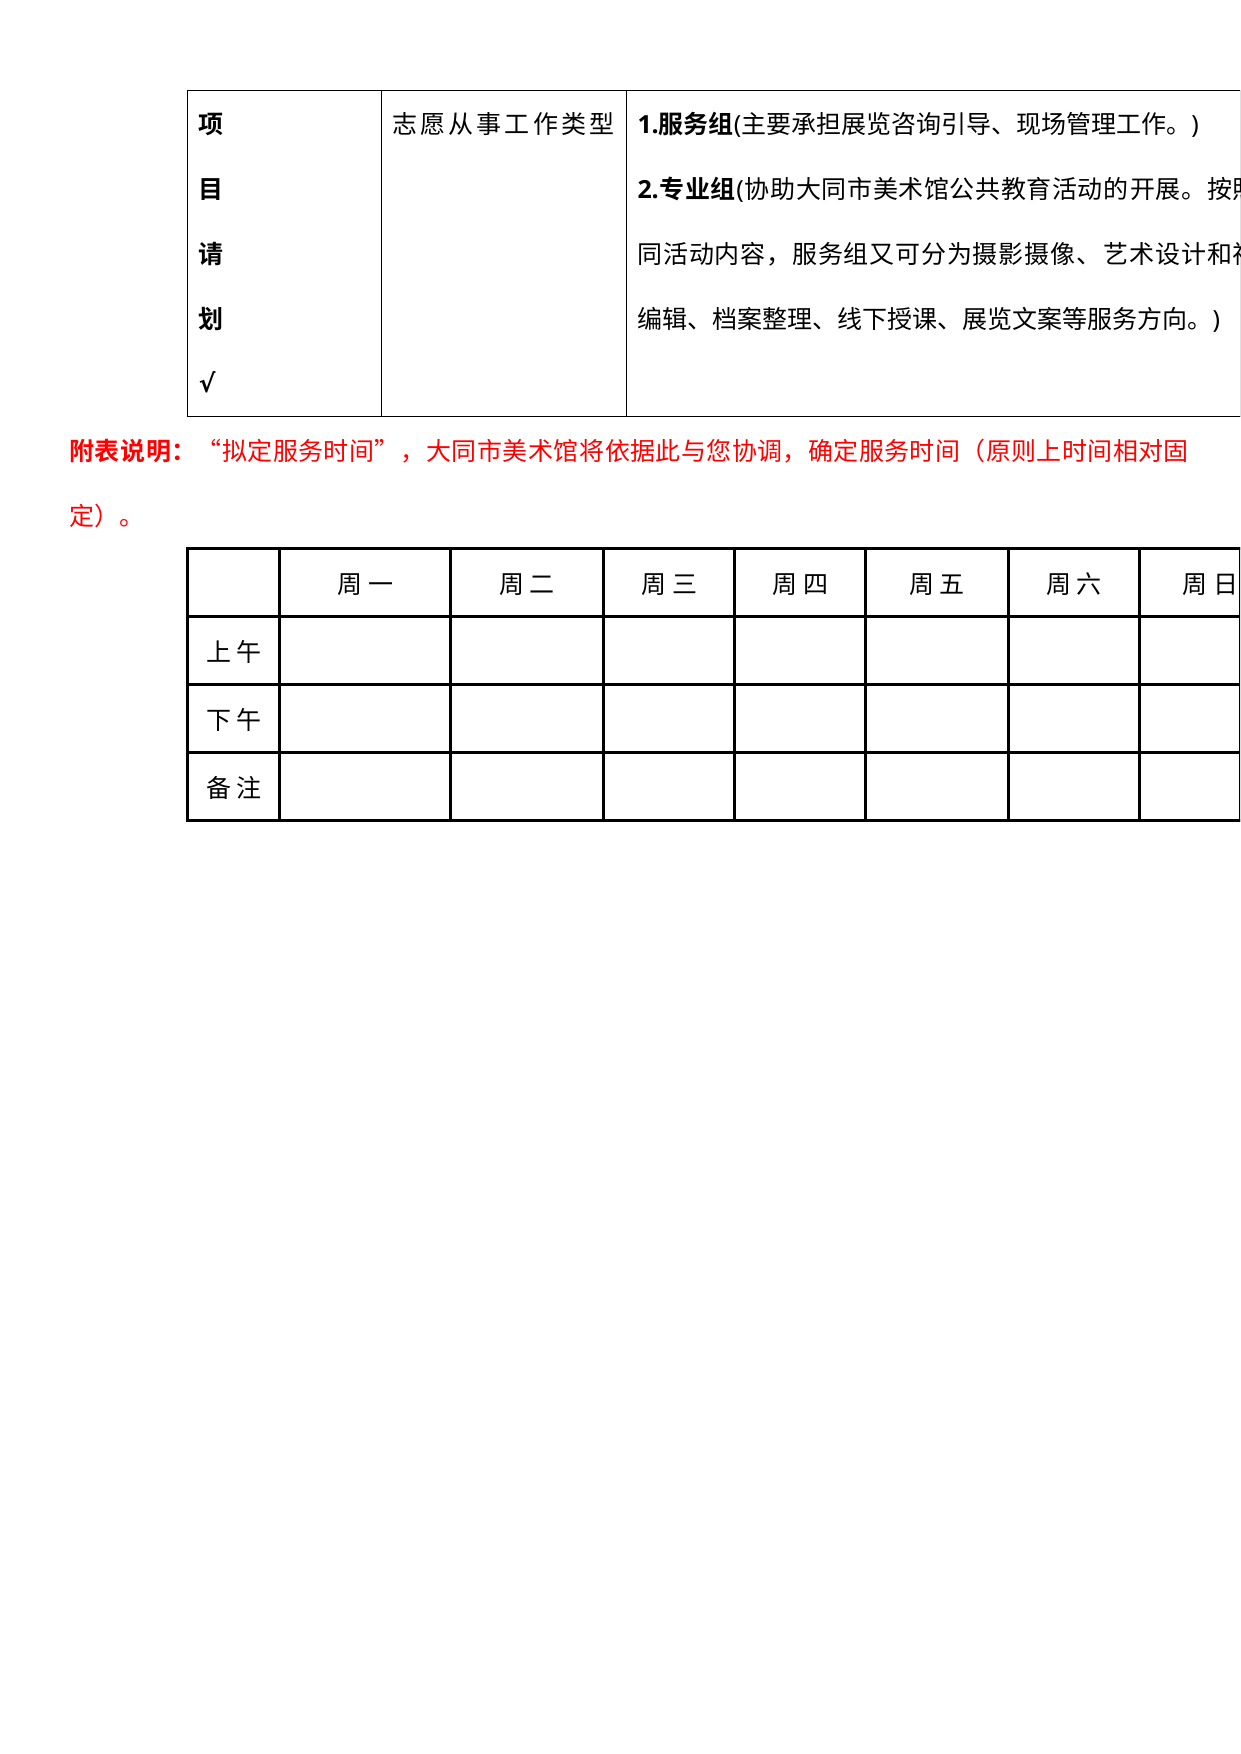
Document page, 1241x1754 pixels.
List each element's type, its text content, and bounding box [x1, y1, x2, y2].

table_cell 下 午 [189, 686, 278, 751]
table_cell 上 午 [189, 618, 278, 683]
table_header 周 二 [452, 550, 602, 615]
table_cell [736, 686, 864, 751]
table_cell [1141, 618, 1239, 683]
table_cell [605, 686, 733, 751]
table_cell [867, 686, 1007, 751]
table_cell [867, 618, 1007, 683]
table_cell 1.服务组(主要承担展览咨询引导、现场管理工作。) 2.专业组(协助大同市美术馆公共教育活动的开展。按照不同活动内容，服务组又可分为摄影摄像、艺术设计和视频编辑、档案整理、线下授课、展览文案等服务方向。) [627, 91, 1240, 416]
table_cell [1141, 686, 1239, 751]
table_cell [867, 754, 1007, 819]
table_cell [452, 618, 602, 683]
table_header 周 日 [1141, 550, 1239, 615]
table_cell [452, 754, 602, 819]
table_cell [1141, 754, 1239, 819]
table_cell [1010, 618, 1138, 683]
table_header 周 六 [1010, 550, 1138, 615]
table_header 周 四 [736, 550, 864, 615]
table_cell [605, 754, 733, 819]
table_cell 志愿从事工作类型 [382, 91, 626, 416]
table_cell [736, 754, 864, 819]
table_cell [736, 618, 864, 683]
table_cell [281, 686, 449, 751]
table_cell [1010, 754, 1138, 819]
table_cell [1010, 686, 1138, 751]
table_cell [605, 618, 733, 683]
table_cell [281, 754, 449, 819]
table_cell [281, 618, 449, 683]
text 附表说明：“拟定服务时间”，大同市美术馆将依据此与您协调，确定服务时间（原则上时间相对固定）。 [69, 417, 1191, 547]
table_header 周 五 [867, 550, 1007, 615]
table_cell [452, 686, 602, 751]
table_cell 备 注 [189, 754, 278, 819]
table_header 周 三 [605, 550, 733, 615]
table_header 周 一 [281, 550, 449, 615]
table_header [189, 550, 278, 615]
